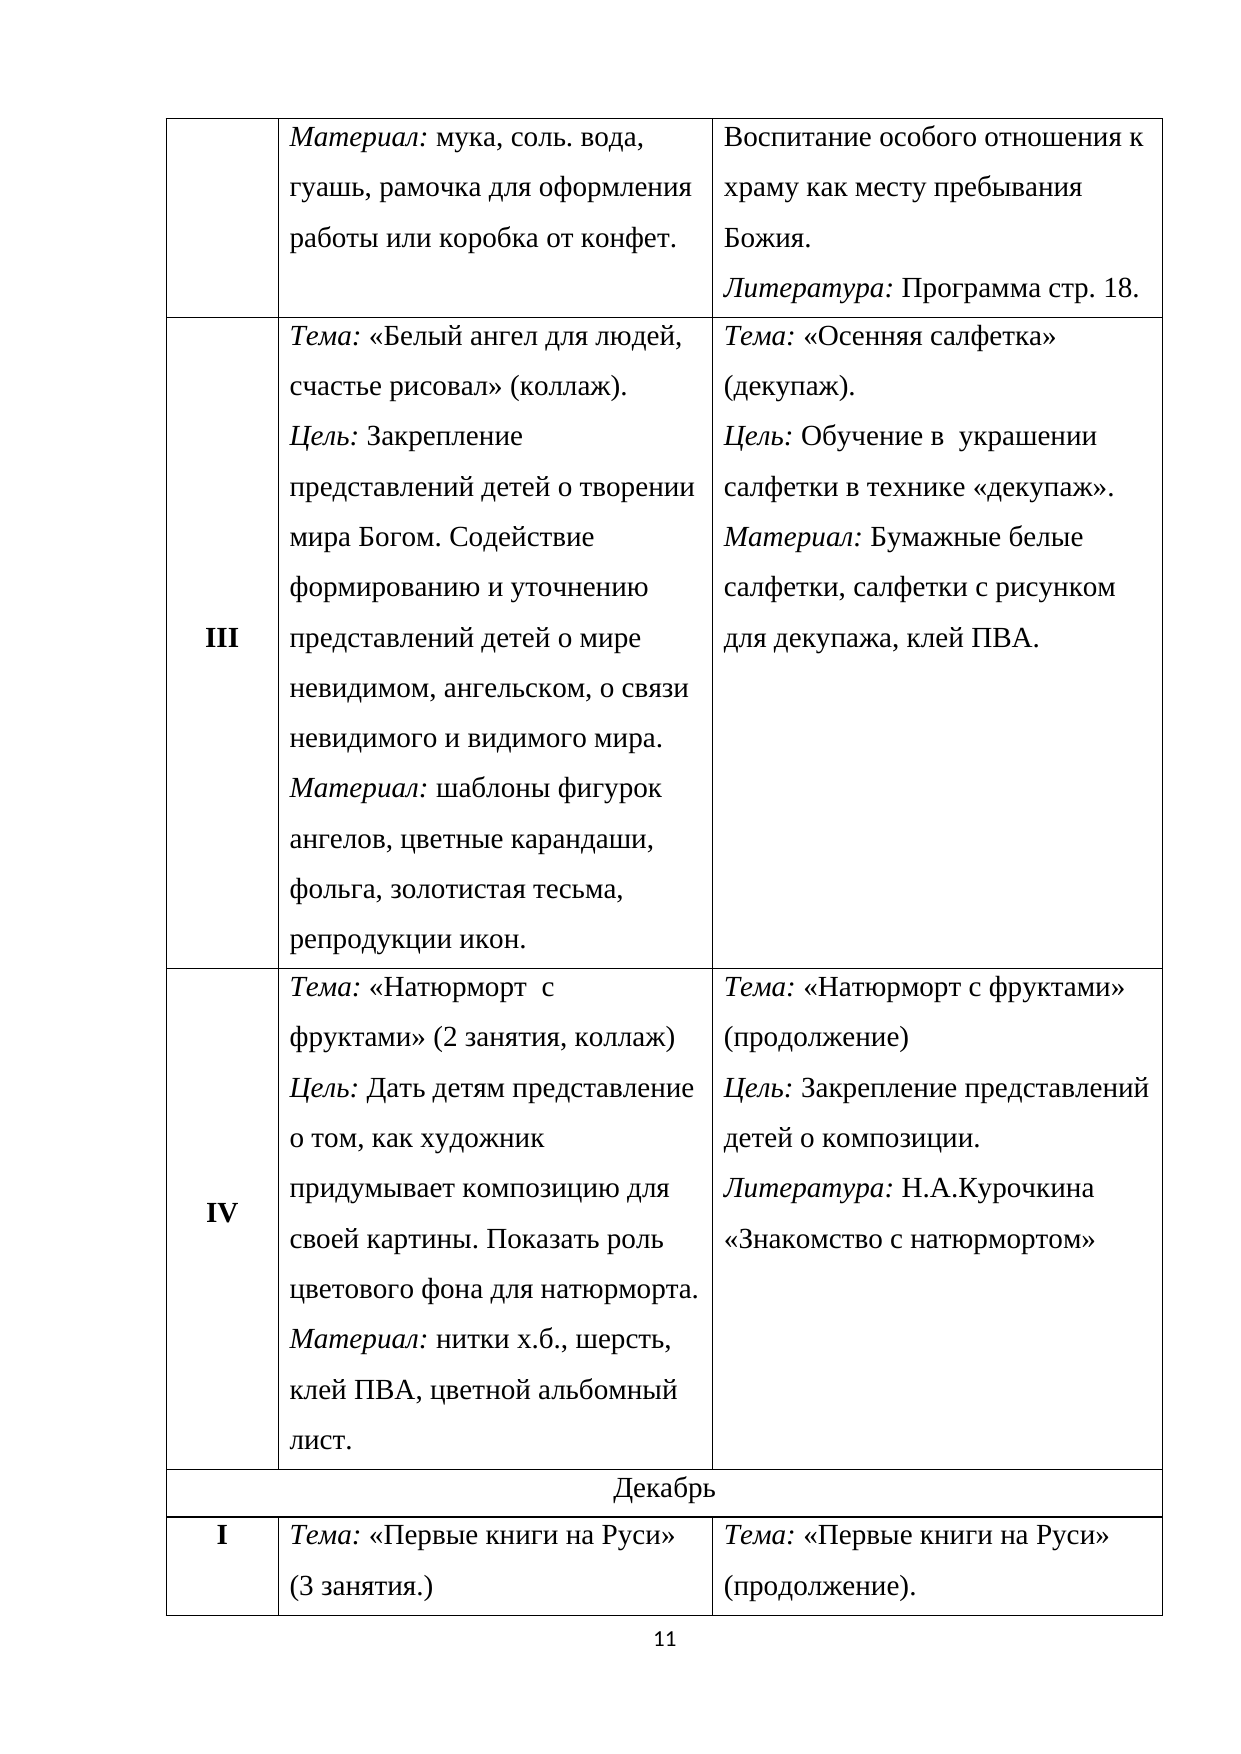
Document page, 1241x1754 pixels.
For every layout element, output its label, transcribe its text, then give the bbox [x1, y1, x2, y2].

table_cell IV [167, 969, 278, 1469]
table_cell Тема: «Осенняя салфетка» (декупаж). Цель: Обучение в украшении салфетки в технике «декупаж». Материал: Бумажные белые салфетки, салфетки с рисунком для декупажа, клей ПВА. [713, 318, 1162, 968]
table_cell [713, 119, 1162, 317]
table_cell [713, 1518, 1162, 1614]
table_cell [279, 1518, 712, 1614]
table_cell I [167, 1518, 278, 1614]
table_cell Тема: «Белый ангел для людей, счастье рисовал» (коллаж). Цель: Закрепление представлений детей о творении мира Богом. Содействие формированию и уточнению представлений детей о мире невидимом, ангельском, о связи невидимого и видимого мира. Материал: шаблоны фигурок ангелов, цветные карандаши, фольга, золотистая тесьма, репродукции икон. [279, 318, 712, 968]
table_cell III [167, 318, 278, 968]
table_cell Тема: «Натюрморт с фруктами» (продолжение) Цель: Закрепление представлений детей о композиции. Литература: Н.А.Курочкина «Знакомство с натюрмортом» [713, 969, 1162, 1469]
table_cell Тема: «Натюрморт с фруктами» (2 занятия, коллаж) Цель: Дать детям представление о том, как художник придумывает композицию для своей картины. Показать роль цветового фона для натюрморта. Материал: нитки х.б., шерсть, клей ПВА, цветной альбомный лист. [279, 969, 712, 1469]
table_cell Декабрь [167, 1470, 1162, 1516]
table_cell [279, 119, 712, 317]
table_cell II [167, 119, 278, 317]
